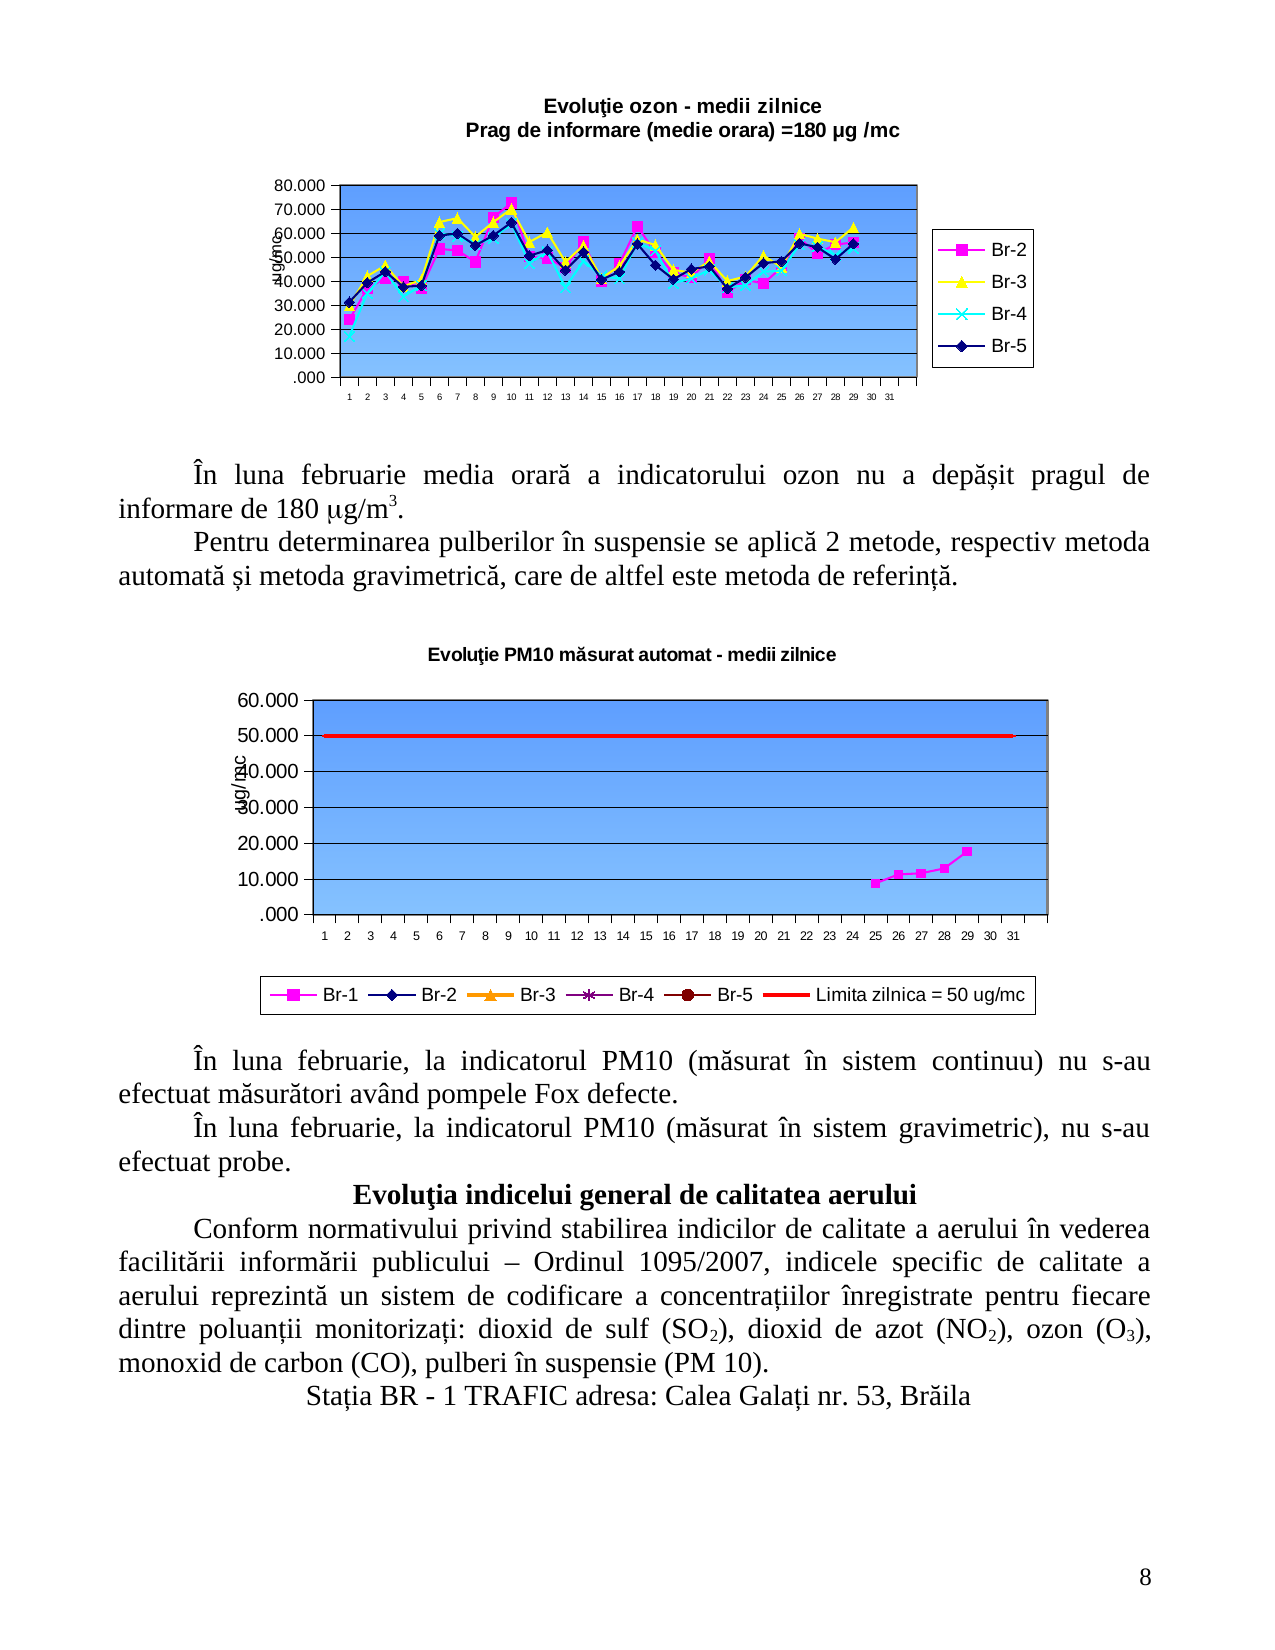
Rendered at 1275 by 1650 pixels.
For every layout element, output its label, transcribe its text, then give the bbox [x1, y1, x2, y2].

text Stația BR - 1 TRAFIC adresa: Calea Galați nr. 53, Brăila [118, 1378, 1152, 1412]
text În luna februarie media orară a indicatorului ozon nu a depășit pragul de informare de 180 g/m3. [118, 457, 1152, 524]
text În luna februarie, la indicatorul PM10 (măsurat în sistem gravimetric), nu s-au efectuat probe. [118, 1110, 1152, 1177]
text Pentru determinarea pulberilor în suspensie se aplică 2 metode, respectiv metoda automată și metoda gravimetrică, care de altfel este metoda de referință. [118, 524, 1152, 592]
text Conform normativului privind stabilirea indicilor de calitate a aerului în vederea facilitării informării publicului – Ordinul 1095/2007, indicele specific de calitate a aerului reprezintă un sistem de codificare a concentrațiilor înregistrate pentru fiecare dintre poluanții monitorizați: dioxid de sulf (SO2), dioxid de azot (NO2), ozon (O3), monoxid de carbon (CO), pulberi în suspensie (PM 10). [118, 1211, 1152, 1378]
text Evoluţia indicelui general de calitatea aerului [118, 1177, 1152, 1211]
text În luna februarie, la indicatorul PM10 (măsurat în sistem continuu) nu s-au efectuat măsurători având pompele Fox defecte. [118, 1043, 1152, 1110]
